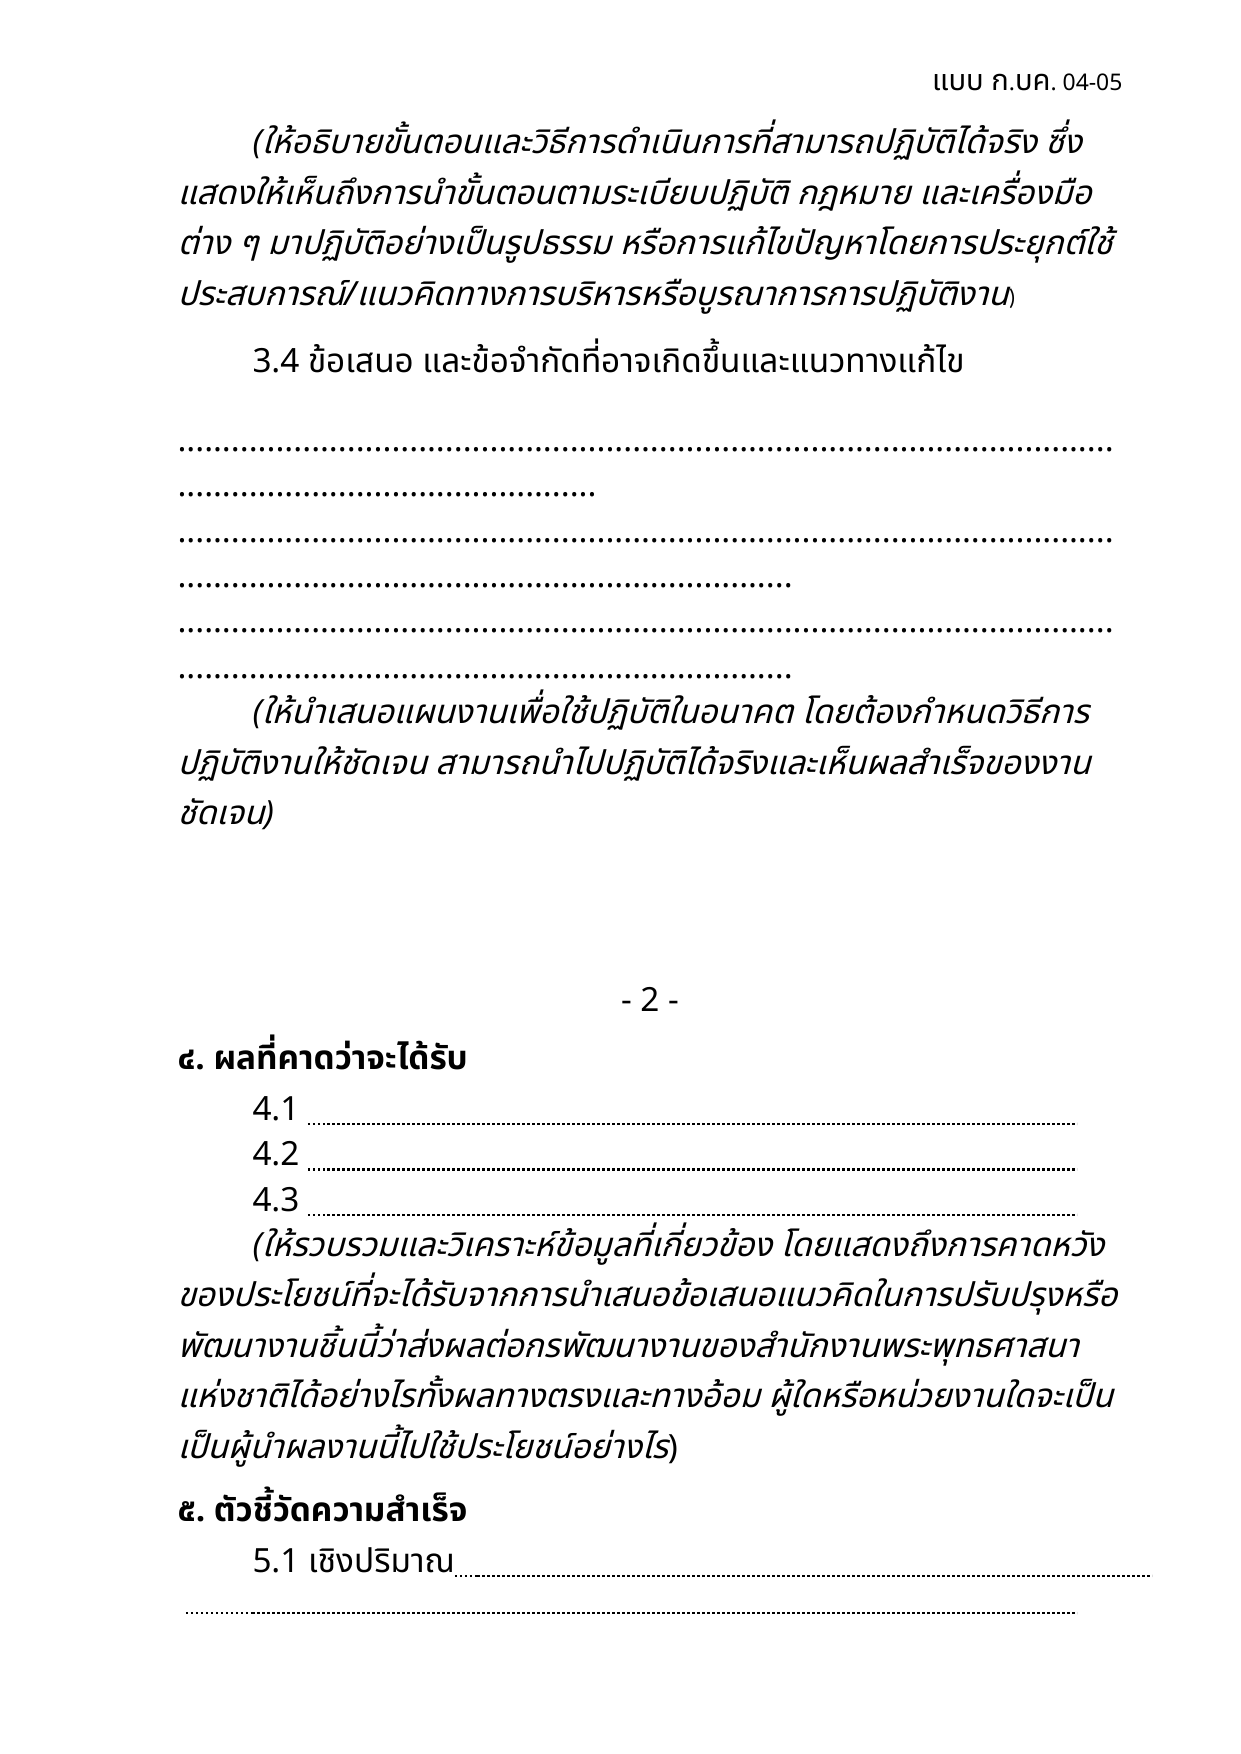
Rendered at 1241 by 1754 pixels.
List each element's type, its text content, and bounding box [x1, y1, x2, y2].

text ๔. ผลที่คาดว่าจะได้รับ [177, 1034, 1122, 1084]
text 3.4 ข้อเสนอ และข้อจำกัดที่อาจเกิดขึ้นและแนวทางแก้ไข [177, 337, 1122, 387]
text 4.2 [177, 1130, 1122, 1175]
text .............................................................................................................................................................................. [177, 597, 1122, 688]
text (ให้อธิบายขั้นตอนและวิธีการดำเนินการที่สามารถปฏิบัติได้จริง ซึ่งแสดงให้เห็นถึงการนำขั้นตอนตามระเบียบปฏิบัติ กฎหมาย และเครื่องมือต่าง ๆ มาปฏิบัติอย่างเป็นรูปธรรม หรือการแก้ไขปัญหาโดยการประยุกต์ใช้ประสบการณ์/แนวคิดทางการบริหารหรือบูรณาการการปฏิบัติงาน) [177, 118, 1122, 320]
text .............................................................................................................................................................................. [177, 506, 1122, 597]
text (ให้นำเสนอแผนงานเพื่อใช้ปฏิบัติในอนาคต โดยต้องกำหนดวิธีการปฏิบัติงานให้ชัดเจน สามารถนำไปปฏิบัติได้จริงและเห็นผลสำเร็จของงานชัดเจน) [177, 688, 1122, 840]
text 5.1 เชิงปริมาณ [177, 1536, 1122, 1587]
text 4.1 [177, 1084, 1122, 1130]
text ........................................................................................................................................................ [177, 387, 1122, 506]
text 4.3 [177, 1175, 1122, 1221]
text - 2 - [177, 976, 1122, 1021]
text ๕. ตัวชี้วัดความสำเร็จ [177, 1486, 1122, 1536]
text (ให้รวบรวมและวิเคราะห์ข้อมูลที่เกี่ยวข้อง โดยแสดงถึงการคาดหวังของประโยชน์ที่จะได้รับจากการนำเสนอข้อเสนอแนวคิดในการปรับปรุงหรือพัฒนางานชิ้นนี้ว่าส่งผลต่อกรพัฒนางานของสำนักงานพระพุทธศาสนาแห่งชาติได้อย่างไรทั้งผลทางตรงและทางอ้อม ผู้ใดหรือหน่วยงานใดจะเป็นเป็นผู้นำผลงานนี้ไปใช้ประโยชน์อย่างไร) [177, 1221, 1122, 1473]
